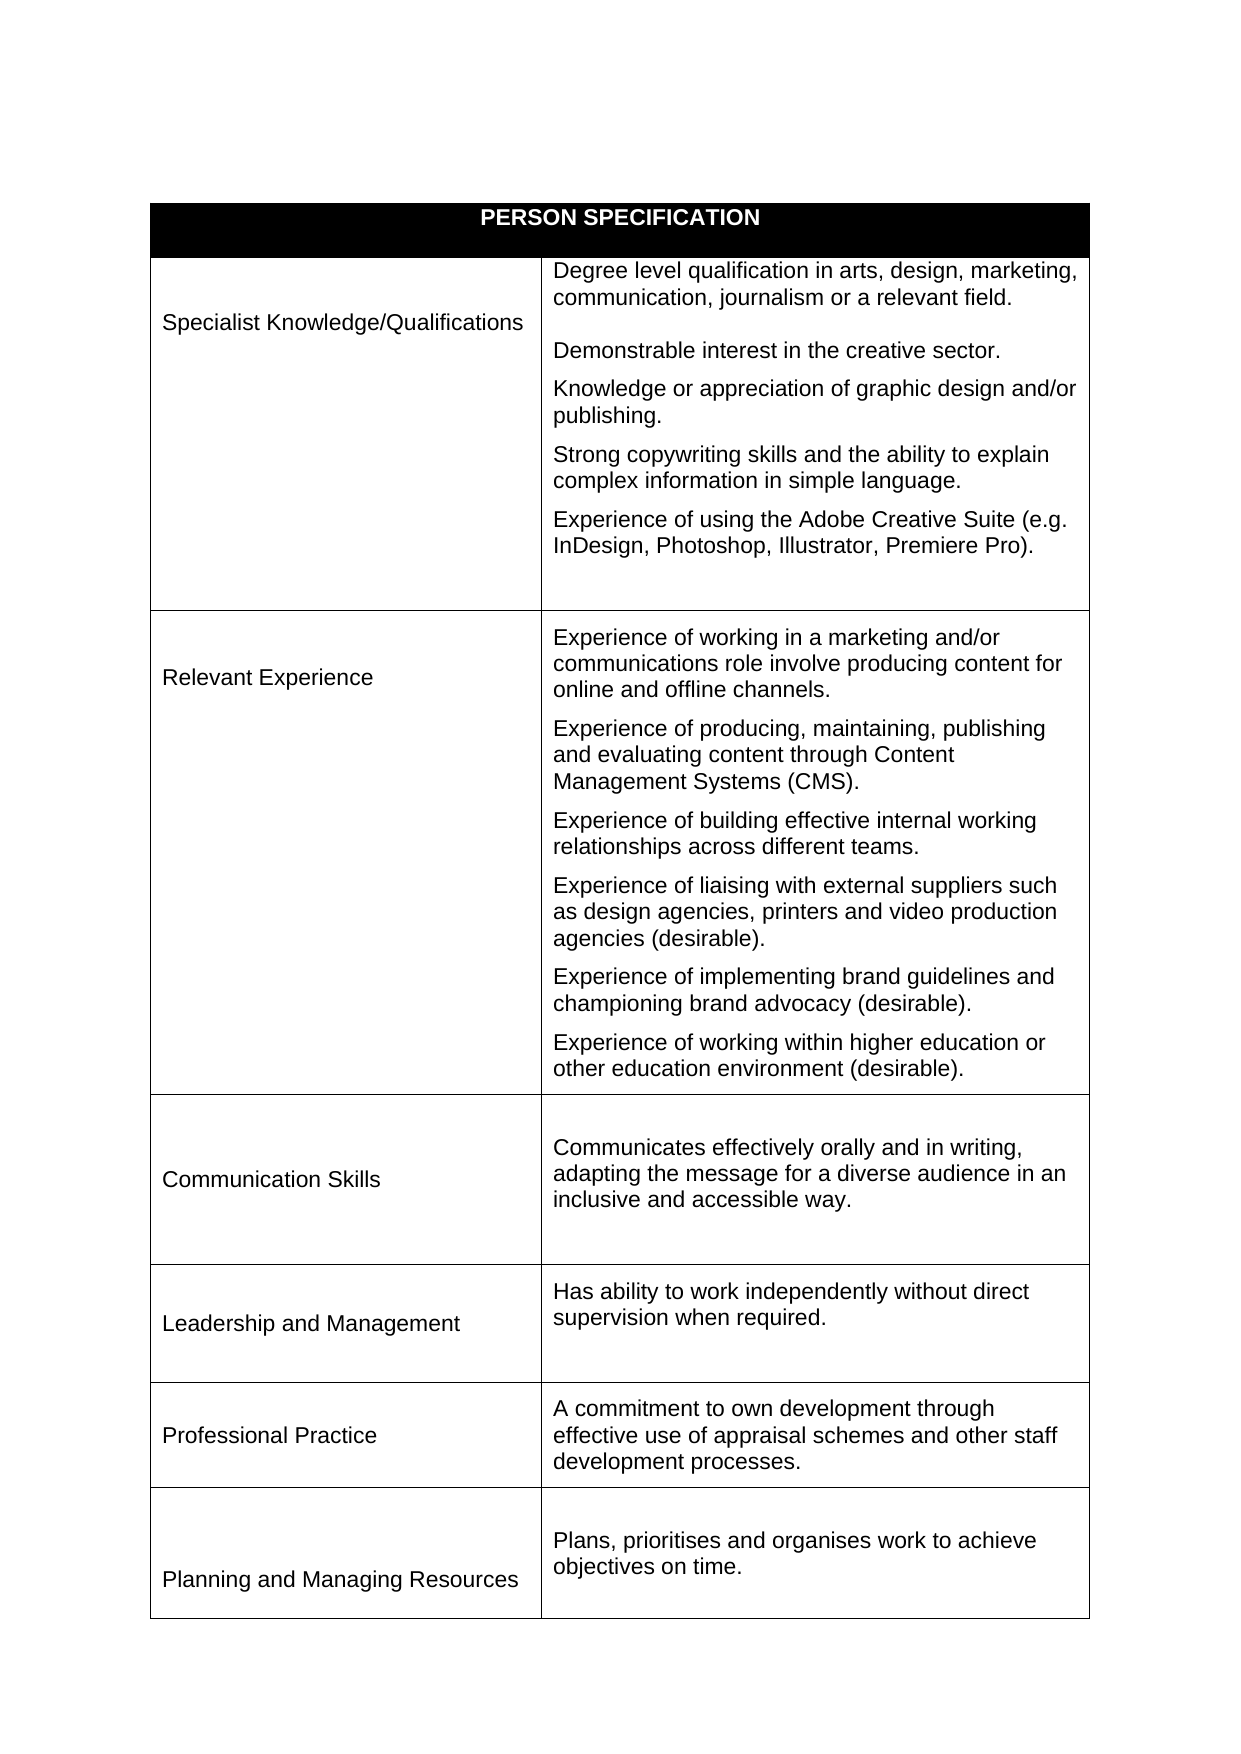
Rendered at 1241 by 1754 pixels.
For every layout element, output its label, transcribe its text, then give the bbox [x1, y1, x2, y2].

table_cell Planning and Managing Resources [151, 1488, 541, 1618]
table_cell A commitment to own development through effective use of appraisal schemes and other staff development processes. [542, 1383, 1089, 1487]
table_cell Plans, prioritises and organises work to achieve objectives on time. [542, 1488, 1089, 1618]
table_cell Leadership and Management [151, 1265, 541, 1382]
table_cell Communicates effectively orally and in writing, adapting the message for a diverse audience in an inclusive and accessible way. [542, 1095, 1089, 1264]
table_cell Professional Practice [151, 1383, 541, 1487]
table_cell Specialist Knowledge/Qualifications [151, 258, 541, 610]
table_cell Relevant Experience [151, 611, 541, 1094]
table_cell Degree level qualification in arts, design, marketing, communication, journalism or a relevant field. Demonstrable interest in the creative sector. Knowledge or appreciation of graphic design and/or publishing. Strong copywriting skills and the ability to explain complex information in simple language. Experience of using the Adobe Creative Suite (e.g. InDesign, Photoshop, Illustrator, Premiere Pro). [542, 258, 1089, 610]
table_header PERSON SPECIFICATION [151, 204, 1089, 256]
table_cell Has ability to work independently without direct supervision when required. [542, 1265, 1089, 1382]
table_cell Experience of working in a marketing and/or communications role involve producing content for online and offline channels. Experience of producing, maintaining, publishing and evaluating content through Content Management Systems (CMS). Experience of building effective internal working relationships across different teams. Experience of liaising with external suppliers such as design agencies, printers and video production agencies (desirable). Experience of implementing brand guidelines and championing brand advocacy (desirable). Experience of working within higher education or other education environment (desirable). [542, 611, 1089, 1094]
table_cell Communication Skills [151, 1095, 541, 1264]
